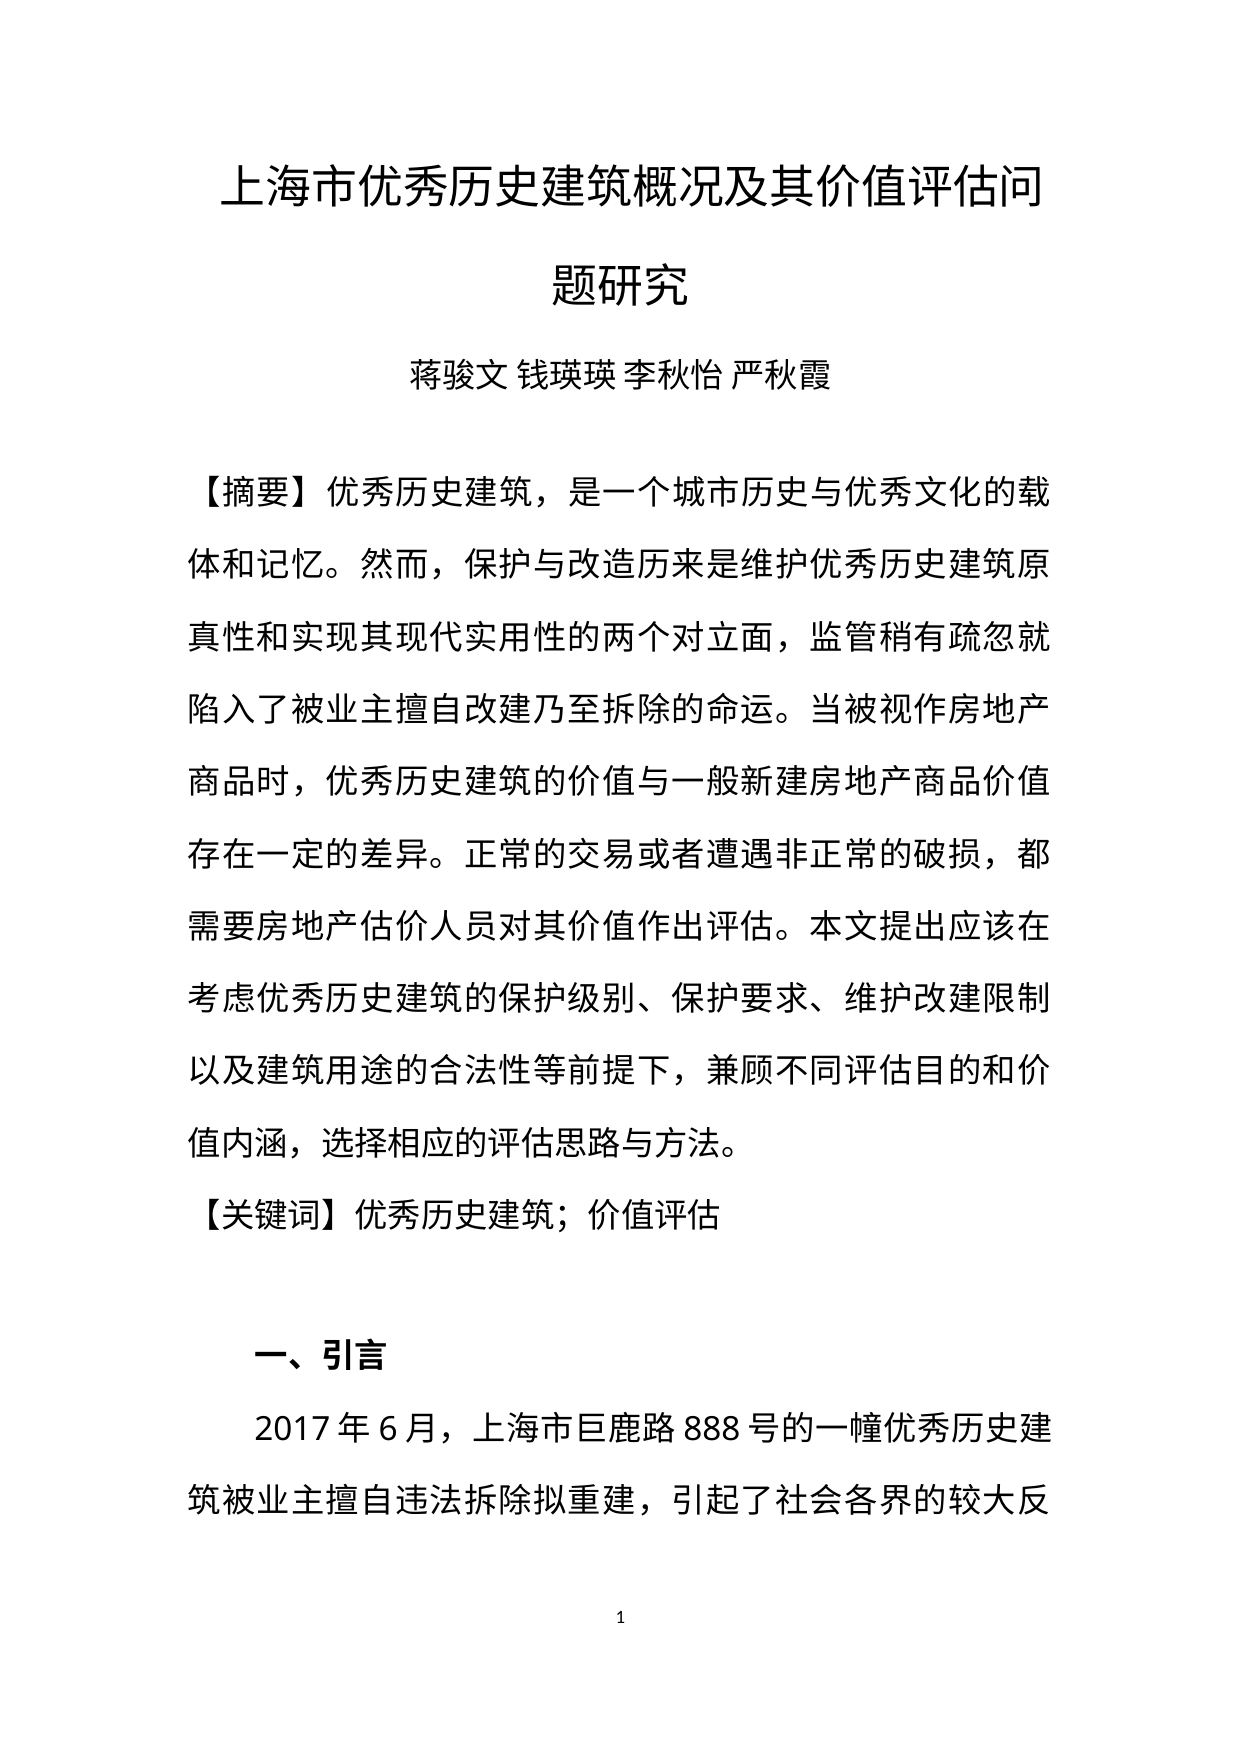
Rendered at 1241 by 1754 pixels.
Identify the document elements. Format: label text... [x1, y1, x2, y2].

text 蒋骏文 钱瑛瑛 李秋怡 严秋霞 [187, 349, 1053, 397]
text 【关键词】优秀历史建筑；价值评估 [187, 1189, 1053, 1237]
text 一、引言 [187, 1329, 1053, 1377]
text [187, 1402, 1053, 1522]
text 【摘要】优秀历史建筑，是一个城市历史与优秀文化的载体和记忆。然而，保护与改造历来是维护优秀历史建筑原真性和实现其现代实用性的两个对立面，监管稍有疏忽就陷入了被业主擅自改建乃至拆除的命运。当被视作房地产商品时，优秀历史建筑的价值与一般新建房地产商品价值存在一定的差异。正常的交易或者遭遇非正常的破损，都需要房地产估价人员对其价值作出评估。本文提出应该在考虑优秀历史建筑的保护级别、保护要求、维护改建限制以及建筑用途的合法性等前提下，兼顾不同评估目的和价值内涵，选择相应的评估思路与方法。 [187, 466, 1053, 1165]
text 上海市优秀历史建筑概况及其价值评估问题研究 [187, 150, 1053, 316]
